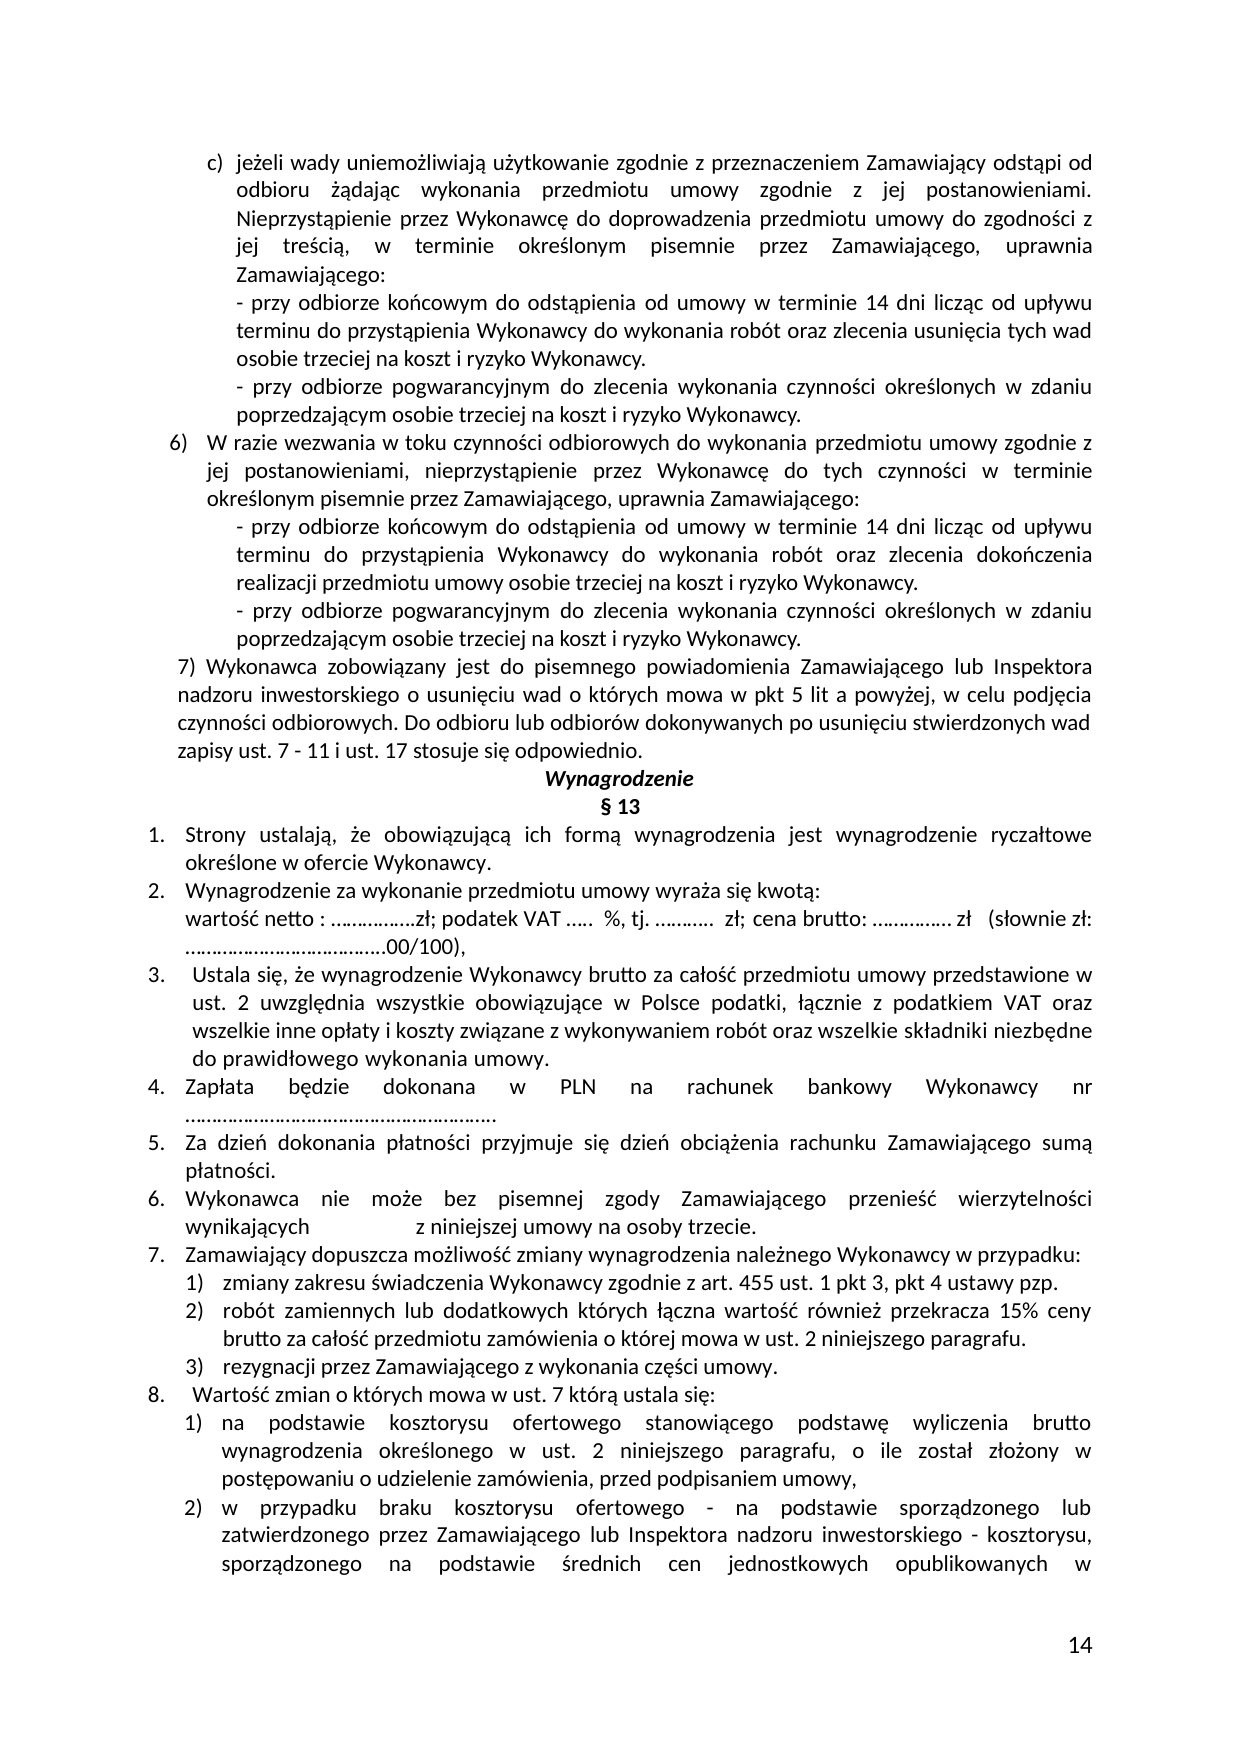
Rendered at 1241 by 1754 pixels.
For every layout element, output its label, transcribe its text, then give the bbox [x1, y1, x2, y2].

list - przy odbiorze końcowym do odstąpienia od umowy w terminie 14 dni licząc od upływu terminu do przystąpienia Wykonawcy do wykonania robót oraz zlecenia usunięcia tych wad osobie trzeciej na koszt i ryzyko Wykonawcy. [236, 288, 1093, 372]
list Za dzień dokonania płatności przyjmuje się dzień obciążenia rachunku Zamawiającego sumą płatności. [148, 1128, 1093, 1184]
text § 13 [148, 792, 1093, 820]
list W razie wezwania w toku czynności odbiorowych do wykonania przedmiotu umowy zgodnie z jej postanowieniami, nieprzystąpienie przez Wykonawcę do tych czynności w terminie określonym pisemnie przez Zamawiającego, uprawnia Zamawiającego: [169, 428, 1093, 512]
list Zapłata będzie dokonana w PLN na rachunek bankowy Wykonawcy nr ………………………………………………….. [148, 1072, 1093, 1128]
list zmiany zakresu świadczenia Wykonawcy zgodnie z art. 455 ust. 1 pkt 3, pkt 4 ustawy pzp. [185, 1268, 1093, 1296]
list rezygnacji przez Zamawiającego z wykonania części umowy. [185, 1352, 1093, 1381]
list - przy odbiorze pogwarancyjnym do zlecenia wykonania czynności określonych w zdaniu poprzedzającym osobie trzeciej na koszt i ryzyko Wykonawcy. [236, 372, 1093, 428]
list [184, 1493, 1093, 1577]
list Zamawiający dopuszcza możliwość zmiany wynagrodzenia należnego Wykonawcy w przypadku: [148, 1240, 1093, 1268]
list 7) Wykonawca zobowiązany jest do pisemnego powiadomienia Zamawiającego lub Inspektora nadzoru inwestorskiego o usunięciu wad o których mowa w pkt 5 lit a powyżej, w celu podjęcia czynności odbiorowych. Do odbioru lub odbiorów dokonywanych po usunięciu stwierdzonych wad zapisy ust. 7 - 11 i ust. 17 stosuje się odpowiednio. [177, 652, 1093, 764]
list - przy odbiorze końcowym do odstąpienia od umowy w terminie 14 dni licząc od upływu terminu do przystąpienia Wykonawcy do wykonania robót oraz zlecenia dokończenia realizacji przedmiotu umowy osobie trzeciej na koszt i ryzyko Wykonawcy. [236, 512, 1093, 596]
list na podstawie kosztorysu ofertowego stanowiącego podstawę wyliczenia brutto wynagrodzenia określonego w ust. 2 niniejszego paragrafu, o ile został złożony w postępowaniu o udzielenie zamówienia, przed podpisaniem umowy, [184, 1408, 1093, 1493]
list Ustala się, że wynagrodzenie Wykonawcy brutto za całość przedmiotu umowy przedstawione w ust. 2 uwzględnia wszystkie obowiązujące w Polsce podatki, łącznie z podatkiem VAT oraz wszelkie inne opłaty i koszty związane z wykonywaniem robót oraz wszelkie składniki niezbędne do prawidłowego wykonania umowy. [148, 960, 1093, 1072]
text wartość netto : …………….zł; podatek VAT ….. %, tj. ……….. zł; cena brutto: …………… zł (słownie zł: ………………………………..00/100), [185, 904, 1093, 960]
list jeżeli wady uniemożliwiają użytkowanie zgodnie z przeznaczeniem Zamawiający odstąpi od odbioru żądając wykonania przedmiotu umowy zgodnie z jej postanowieniami. Nieprzystąpienie przez Wykonawcę do doprowadzenia przedmiotu umowy do zgodności z jej treścią, w terminie określonym pisemnie przez Zamawiającego, uprawnia Zamawiającego: [207, 148, 1093, 288]
list robót zamiennych lub dodatkowych których łączna wartość również przekracza 15% ceny brutto za całość przedmiotu zamówienia o której mowa w ust. 2 niniejszego paragrafu. [185, 1296, 1093, 1352]
text Wynagrodzenie [148, 764, 1093, 792]
list Wynagrodzenie za wykonanie przedmiotu umowy wyraża się kwotą: [148, 876, 1093, 904]
list - przy odbiorze pogwarancyjnym do zlecenia wykonania czynności określonych w zdaniu poprzedzającym osobie trzeciej na koszt i ryzyko Wykonawcy. [236, 596, 1093, 652]
list Strony ustalają, że obowiązującą ich formą wynagrodzenia jest wynagrodzenie ryczałtowe określone w ofercie Wykonawcy. [148, 820, 1093, 876]
list Wykonawca nie może bez pisemnej zgody Zamawiającego przenieść wierzytelności wynikających z niniejszej umowy na osoby trzecie. [148, 1184, 1093, 1240]
list Wartość zmian o których mowa w ust. 7 którą ustala się: [148, 1381, 1093, 1408]
